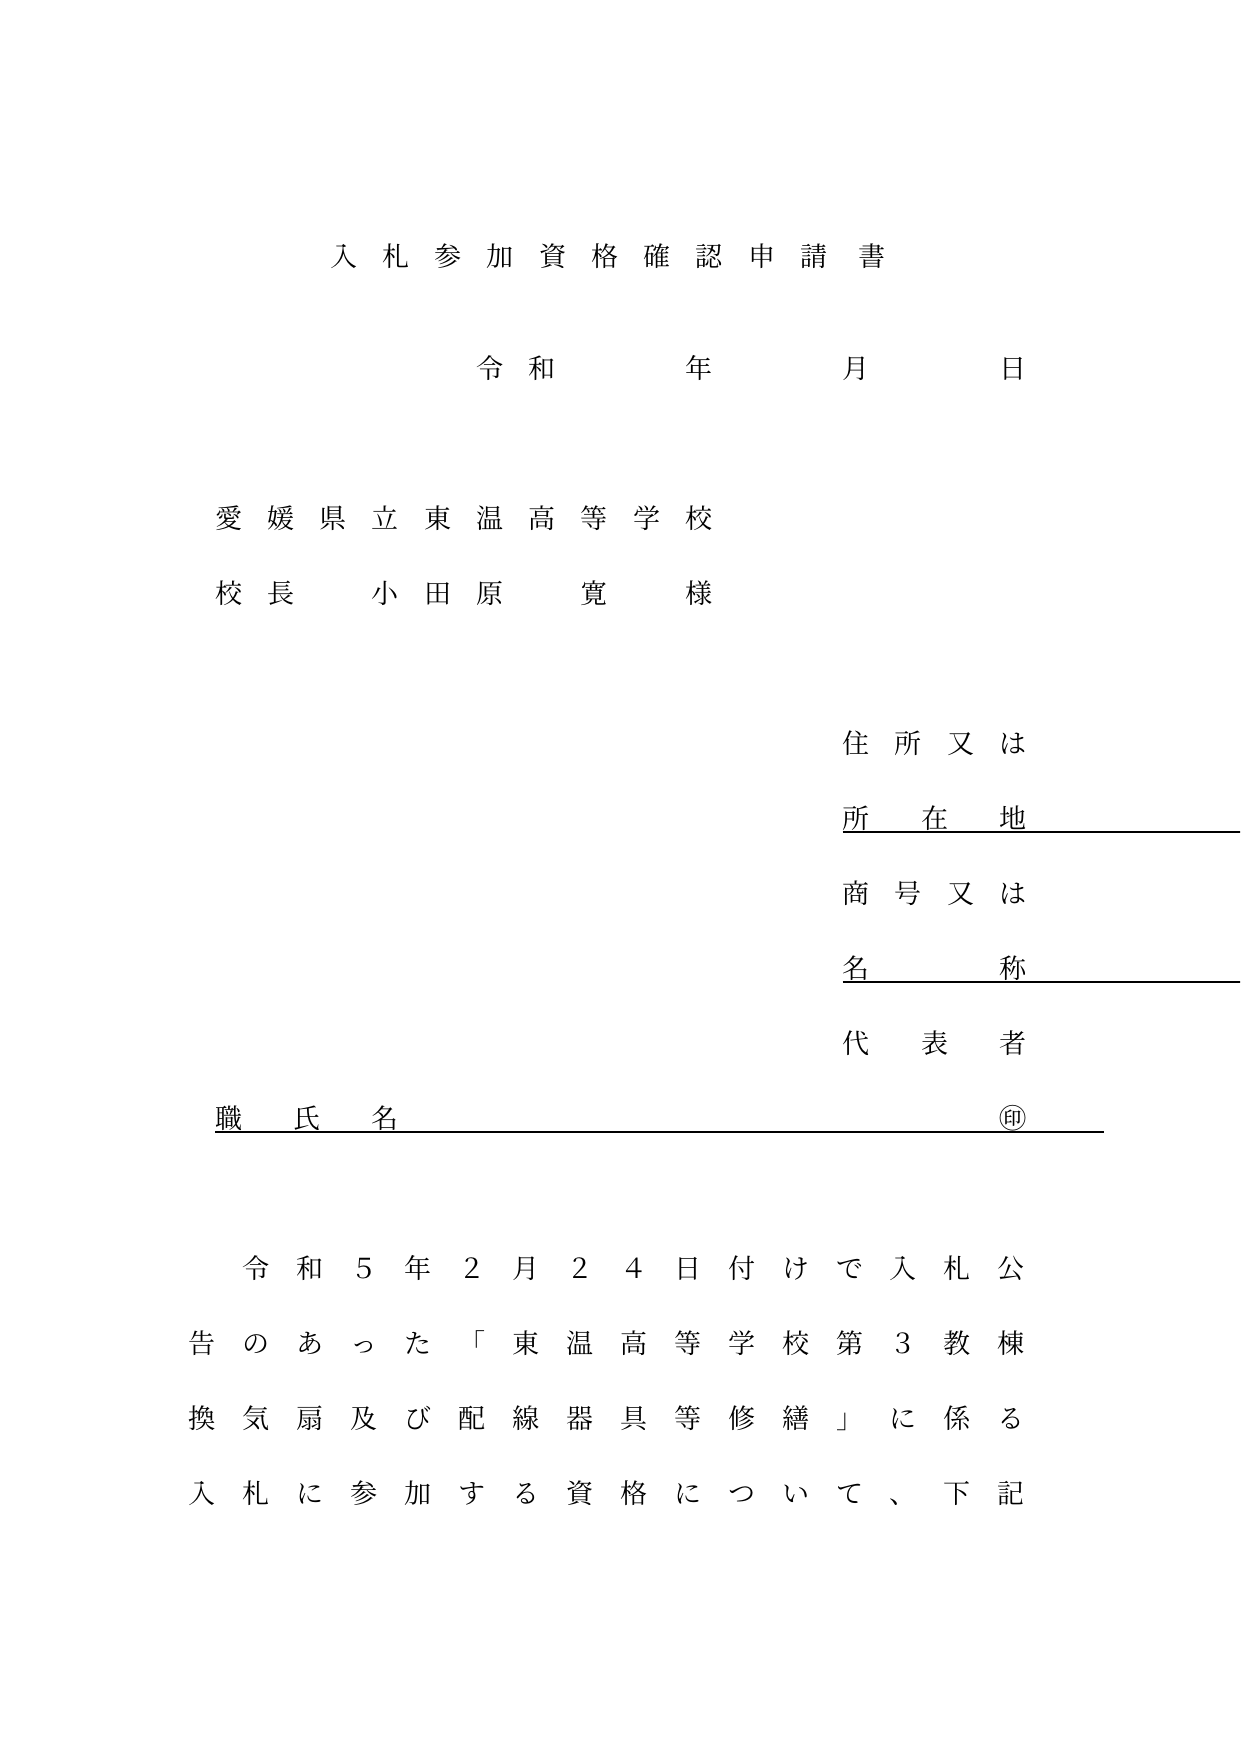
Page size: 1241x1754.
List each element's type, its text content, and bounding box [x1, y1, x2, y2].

text 住所又は [189, 704, 1051, 779]
text 愛媛県立東温高等学校 [189, 479, 1051, 554]
text 所 在 地 [189, 779, 1051, 854]
text 入札参加資格確認申請書 [189, 217, 1051, 292]
text 商号又は [189, 854, 1051, 929]
text 令和 年 月 日 [189, 329, 1051, 404]
text 職 氏 名 ㊞ [189, 1079, 1051, 1154]
text 校長 小田原 寛 様 [189, 554, 1051, 629]
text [189, 1229, 1051, 1529]
text 代 表 者 [189, 1004, 1051, 1079]
text 名 称 [189, 929, 1051, 1004]
